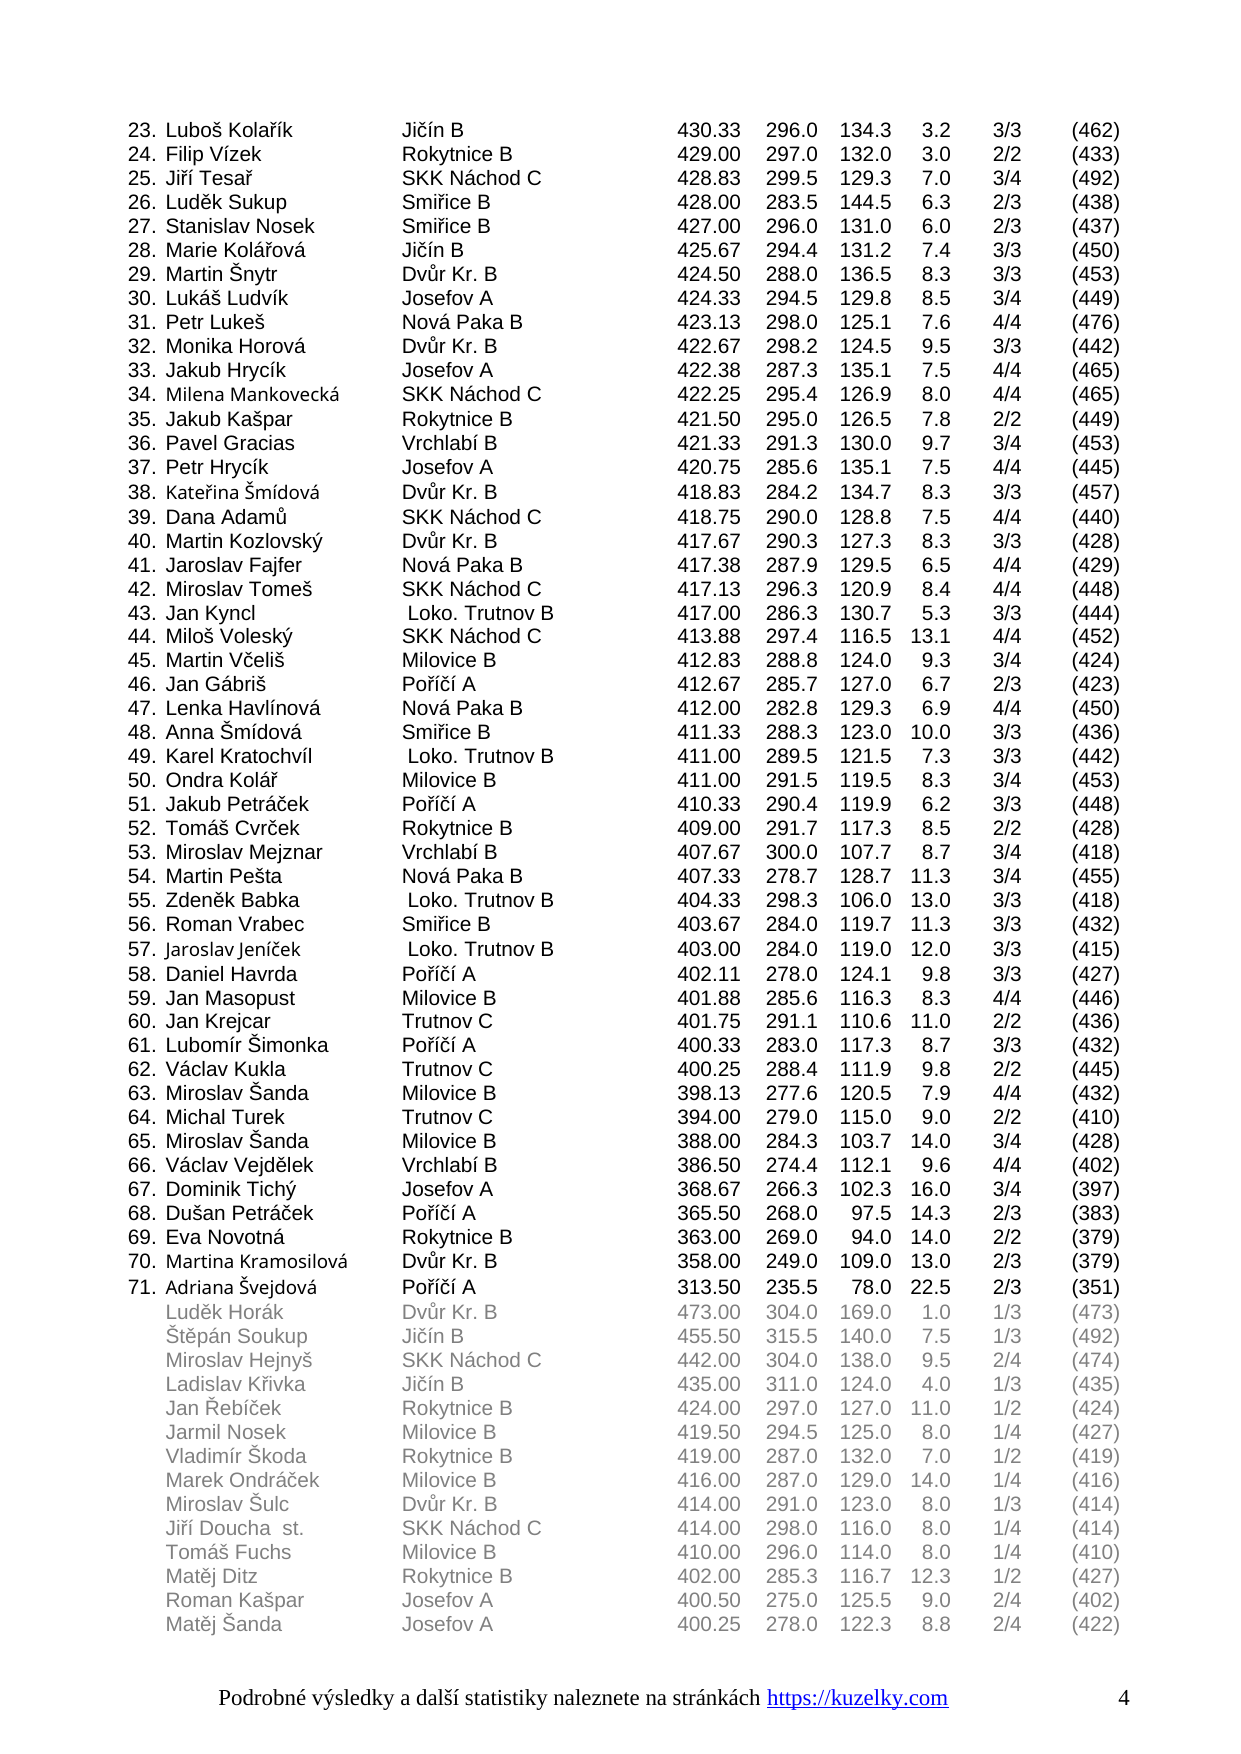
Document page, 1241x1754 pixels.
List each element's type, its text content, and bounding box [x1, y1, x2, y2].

text 50. Ondra Kolář Milovice B 411.00 291.5 119.5 8.3 3/4 (453) [106, 768, 1134, 792]
text 52. Tomáš Cvrček Rokytnice B 409.00 291.7 117.3 8.5 2/2 (428) [106, 816, 1134, 840]
text 59. Jan Masopust Milovice B 401.88 285.6 116.3 8.3 4/4 (446) [106, 985, 1134, 1009]
text 49. Karel Kratochvíl Loko. Trutnov B 411.00 289.5 121.5 7.3 3/3 (442) [106, 744, 1134, 768]
text 36. Pavel Gracias Vrchlabí B 421.33 291.3 130.0 9.7 3/4 (453) [106, 431, 1134, 455]
text 69. Eva Novotná Rokytnice B 363.00 269.0 94.0 14.0 2/2 (379) [106, 1225, 1134, 1249]
text 64. Michal Turek Trutnov C 394.00 279.0 115.0 9.0 2/2 (410) [106, 1105, 1134, 1129]
text 55. Zdeněk Babka Loko. Trutnov B 404.33 298.3 106.0 13.0 3/3 (418) [106, 888, 1134, 912]
text 42. Miroslav Tomeš SKK Náchod C 417.13 296.3 120.9 8.4 4/4 (448) [106, 576, 1134, 600]
text 34. Milena Mankovecká SKK Náchod C 422.25 295.4 126.9 8.0 4/4 (465) [106, 382, 1134, 407]
text 40. Martin Kozlovský Dvůr Kr. B 417.67 290.3 127.3 8.3 3/3 (428) [106, 528, 1134, 552]
text Luděk Horák Dvůr Kr. B 473.00 304.0 169.0 1.0 1/3 (473) [106, 1300, 1134, 1324]
text 26. Luděk Sukup Smiřice B 428.00 283.5 144.5 6.3 2/3 (438) [106, 190, 1134, 214]
text Matěj Ditz Rokytnice B 402.00 285.3 116.7 12.3 1/2 (427) [106, 1563, 1134, 1587]
text 30. Lukáš Ludvík Josefov A 424.33 294.5 129.8 8.5 3/4 (449) [106, 286, 1134, 310]
text 44. Miloš Voleský SKK Náchod C 413.88 297.4 116.5 13.1 4/4 (452) [106, 624, 1134, 648]
text 41. Jaroslav Fajfer Nová Paka B 417.38 287.9 129.5 6.5 4/4 (429) [106, 552, 1134, 576]
text Tomáš Fuchs Milovice B 410.00 296.0 114.0 8.0 1/4 (410) [106, 1539, 1134, 1563]
text 35. Jakub Kašpar Rokytnice B 421.50 295.0 126.5 7.8 2/2 (449) [106, 407, 1134, 431]
text 56. Roman Vrabec Smiřice B 403.67 284.0 119.7 11.3 3/3 (432) [106, 912, 1134, 936]
text 45. Martin Včeliš Milovice B 412.83 288.8 124.0 9.3 3/4 (424) [106, 648, 1134, 672]
text Jiří Doucha st. SKK Náchod C 414.00 298.0 116.0 8.0 1/4 (414) [106, 1516, 1134, 1539]
text Jan Řebíček Rokytnice B 424.00 297.0 127.0 11.0 1/2 (424) [106, 1396, 1134, 1420]
text 28. Marie Kolářová Jičín B 425.67 294.4 131.2 7.4 3/3 (450) [106, 238, 1134, 262]
text 39. Dana Adamů SKK Náchod C 418.75 290.0 128.8 7.5 4/4 (440) [106, 504, 1134, 528]
text 25. Jiří Tesař SKK Náchod C 428.83 299.5 129.3 7.0 3/4 (492) [106, 166, 1134, 190]
text 53. Miroslav Mejznar Vrchlabí B 407.67 300.0 107.7 8.7 3/4 (418) [106, 840, 1134, 864]
text 31. Petr Lukeš Nová Paka B 423.13 298.0 125.1 7.6 4/4 (476) [106, 310, 1134, 334]
text 23. Luboš Kolařík Jičín B 430.33 296.0 134.3 3.2 3/3 (462) [106, 118, 1134, 142]
text 57. Jaroslav Jeníček Loko. Trutnov B 403.00 284.0 119.0 12.0 3/3 (415) [106, 936, 1134, 961]
text 47. Lenka Havlínová Nová Paka B 412.00 282.8 129.3 6.9 4/4 (450) [106, 696, 1134, 720]
text 43. Jan Kyncl Loko. Trutnov B 417.00 286.3 130.7 5.3 3/3 (444) [106, 600, 1134, 624]
text 37. Petr Hrycík Josefov A 420.75 285.6 135.1 7.5 4/4 (445) [106, 455, 1134, 479]
text 48. Anna Šmídová Smiřice B 411.33 288.3 123.0 10.0 3/3 (436) [106, 720, 1134, 744]
text 63. Miroslav Šanda Milovice B 398.13 277.6 120.5 7.9 4/4 (432) [106, 1081, 1134, 1105]
text 58. Daniel Havrda Poříčí A 402.11 278.0 124.1 9.8 3/3 (427) [106, 961, 1134, 985]
text Štěpán Soukup Jičín B 455.50 315.5 140.0 7.5 1/3 (492) [106, 1324, 1134, 1348]
text Vladimír Škoda Rokytnice B 419.00 287.0 132.0 7.0 1/2 (419) [106, 1444, 1134, 1468]
text 65. Miroslav Šanda Milovice B 388.00 284.3 103.7 14.0 3/4 (428) [106, 1129, 1134, 1153]
text 51. Jakub Petráček Poříčí A 410.33 290.4 119.9 6.2 3/3 (448) [106, 792, 1134, 816]
text 46. Jan Gábriš Poříčí A 412.67 285.7 127.0 6.7 2/3 (423) [106, 672, 1134, 696]
text Roman Kašpar Josefov A 400.50 275.0 125.5 9.0 2/4 (402) [106, 1587, 1134, 1611]
text 32. Monika Horová Dvůr Kr. B 422.67 298.2 124.5 9.5 3/3 (442) [106, 334, 1134, 358]
text 71. Adriana Švejdová Poříčí A 313.50 235.5 78.0 22.5 2/3 (351) [106, 1274, 1134, 1300]
text 38. Kateřina Šmídová Dvůr Kr. B 418.83 284.2 134.7 8.3 3/3 (457) [106, 479, 1134, 504]
text 60. Jan Krejcar Trutnov C 401.75 291.1 110.6 11.0 2/2 (436) [106, 1009, 1134, 1033]
text 27. Stanislav Nosek Smiřice B 427.00 296.0 131.0 6.0 2/3 (437) [106, 214, 1134, 238]
text Miroslav Hejnyš SKK Náchod C 442.00 304.0 138.0 9.5 2/4 (474) [106, 1348, 1134, 1372]
text 24. Filip Vízek Rokytnice B 429.00 297.0 132.0 3.0 2/2 (433) [106, 142, 1134, 166]
text 33. Jakub Hrycík Josefov A 422.38 287.3 135.1 7.5 4/4 (465) [106, 358, 1134, 382]
text 66. Václav Vejdělek Vrchlabí B 386.50 274.4 112.1 9.6 4/4 (402) [106, 1153, 1134, 1177]
text 54. Martin Pešta Nová Paka B 407.33 278.7 128.7 11.3 3/4 (455) [106, 864, 1134, 888]
text Marek Ondráček Milovice B 416.00 287.0 129.0 14.0 1/4 (416) [106, 1468, 1134, 1492]
text 70. Martina Kramosilová Dvůr Kr. B 358.00 249.0 109.0 13.0 2/3 (379) [106, 1249, 1134, 1274]
text Miroslav Šulc Dvůr Kr. B 414.00 291.0 123.0 8.0 1/3 (414) [106, 1492, 1134, 1516]
text 67. Dominik Tichý Josefov A 368.67 266.3 102.3 16.0 3/4 (397) [106, 1177, 1134, 1201]
text Ladislav Křivka Jičín B 435.00 311.0 124.0 4.0 1/3 (435) [106, 1372, 1134, 1396]
text 68. Dušan Petráček Poříčí A 365.50 268.0 97.5 14.3 2/3 (383) [106, 1201, 1134, 1225]
text 61. Lubomír Šimonka Poříčí A 400.33 283.0 117.3 8.7 3/3 (432) [106, 1033, 1134, 1057]
text 29. Martin Šnytr Dvůr Kr. B 424.50 288.0 136.5 8.3 3/3 (453) [106, 262, 1134, 286]
text Matěj Šanda Josefov A 400.25 278.0 122.3 8.8 2/4 (422) [106, 1611, 1134, 1635]
text Jarmil Nosek Milovice B 419.50 294.5 125.0 8.0 1/4 (427) [106, 1420, 1134, 1444]
text 62. Václav Kukla Trutnov C 400.25 288.4 111.9 9.8 2/2 (445) [106, 1057, 1134, 1081]
